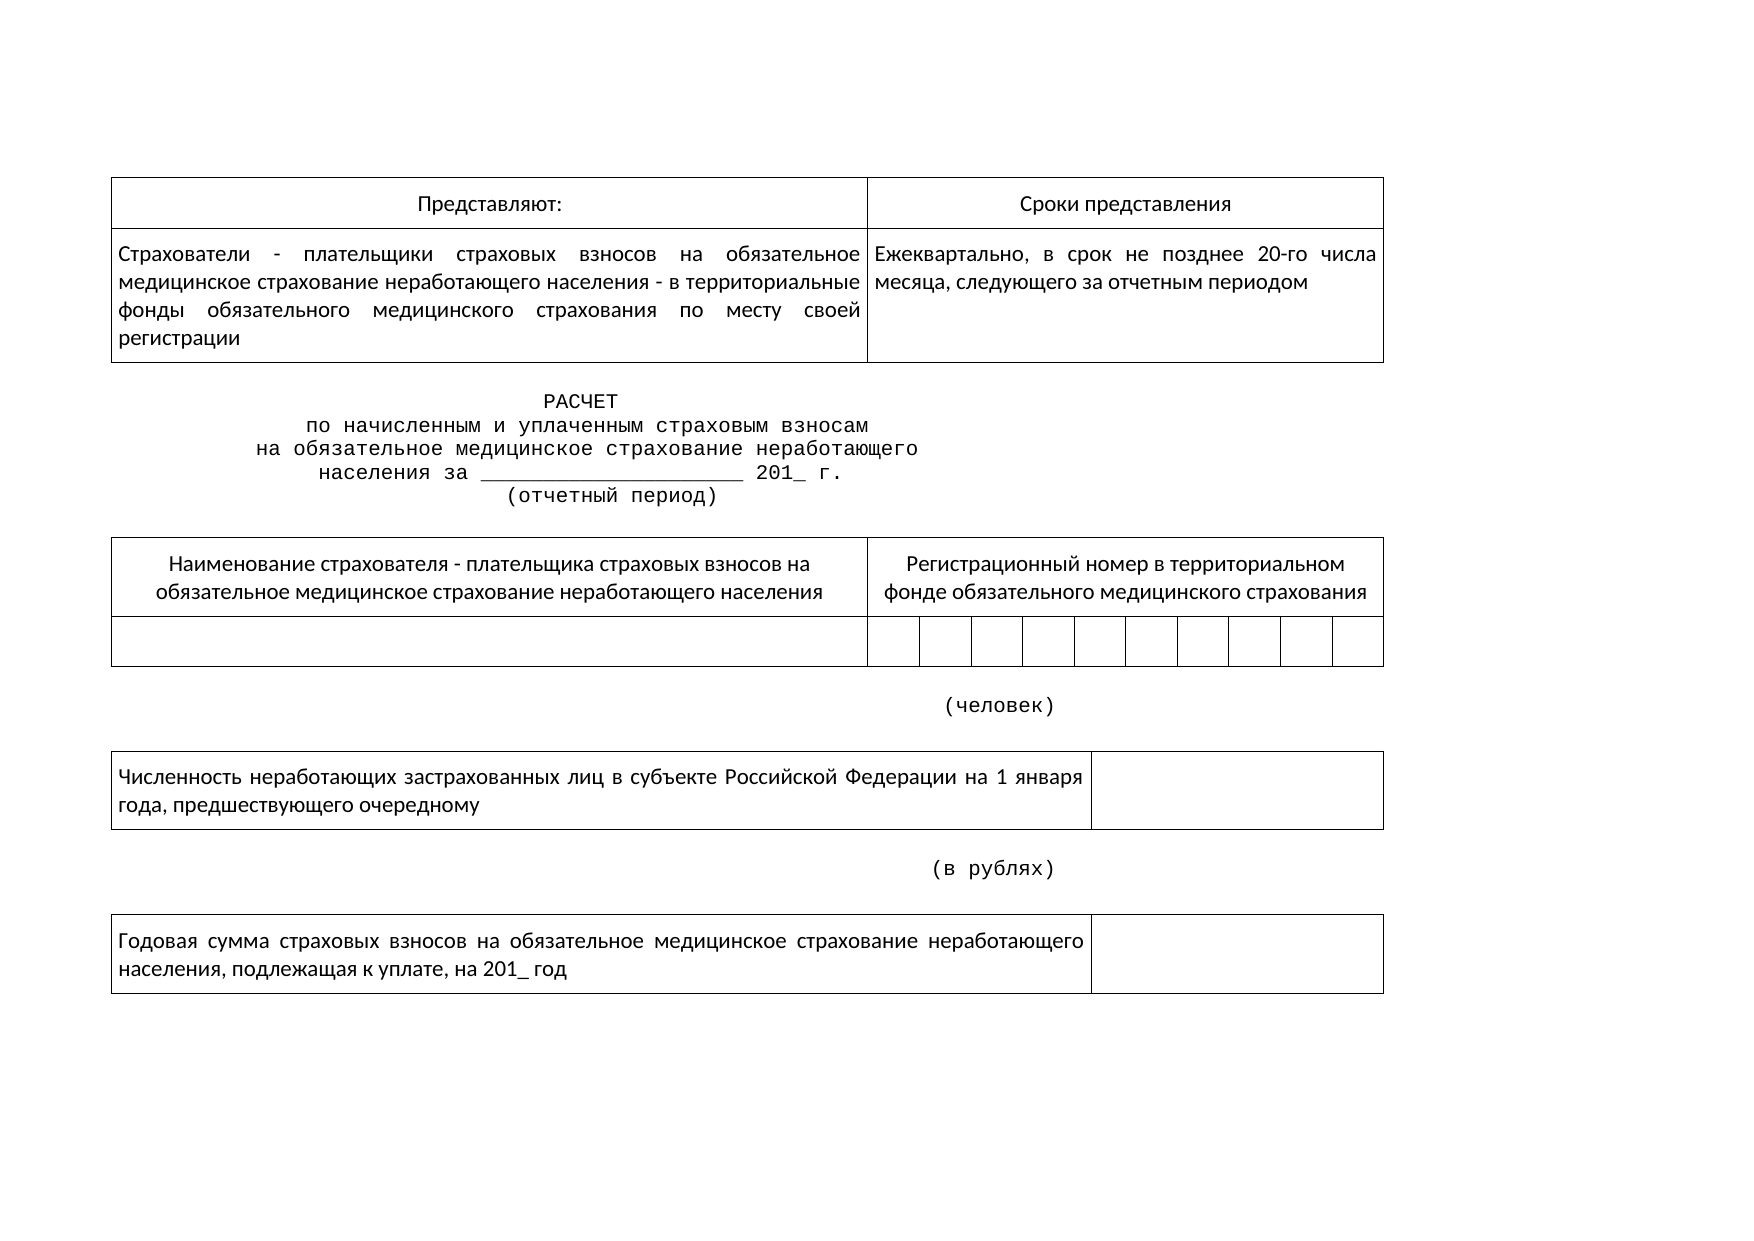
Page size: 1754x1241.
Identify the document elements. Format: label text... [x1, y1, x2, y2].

table_cell [920, 617, 971, 666]
table_cell [1281, 617, 1332, 666]
text (человек) [118, 695, 1636, 718]
text (отчетный период) [118, 486, 1636, 509]
table_cell [972, 617, 1022, 666]
table_header [1092, 752, 1383, 829]
table_header Регистрационный номер в территориальном фонде обязательного медицинского страхования [868, 538, 1383, 616]
text населения за _____________________ 201_ г. [118, 462, 1636, 486]
text РАСЧЕТ [118, 391, 1636, 414]
table_cell [1075, 617, 1125, 666]
table_cell [1333, 617, 1383, 666]
table_cell [868, 617, 919, 666]
table_header [1092, 915, 1383, 992]
text (в рублях) [118, 858, 1636, 882]
table_header Численность неработающих застрахованных лиц в субъекте Российской Федерации на 1 января года, предшествующего очередному [112, 752, 1091, 829]
table_cell Страхователи - плательщики страховых взносов на обязательное медицинское страхование неработающего населения - в территориальные фонды обязательного медицинского страхования по месту своей регистрации [112, 229, 867, 362]
table_cell [1229, 617, 1280, 666]
table_header Наименование страхователя - плательщика страховых взносов на обязательное медицинское страхование неработающего населения [112, 538, 867, 616]
table_cell [112, 617, 867, 666]
table_header Сроки представления [868, 178, 1383, 227]
table_cell Ежеквартально, в срок не позднее 20-го числа месяца, следующего за отчетным периодом [868, 229, 1383, 362]
text по начисленным и уплаченным страховым взносам [118, 414, 1636, 438]
table_cell [1126, 617, 1177, 666]
table_header Представляют: [112, 178, 867, 227]
table_cell [1178, 617, 1228, 666]
table_cell [1023, 617, 1074, 666]
table_header Годовая сумма страховых взносов на обязательное медицинское страхование неработающего населения, подлежащая к уплате, на 201_ год [112, 915, 1091, 992]
text на обязательное медицинское страхование неработающего [118, 438, 1636, 462]
